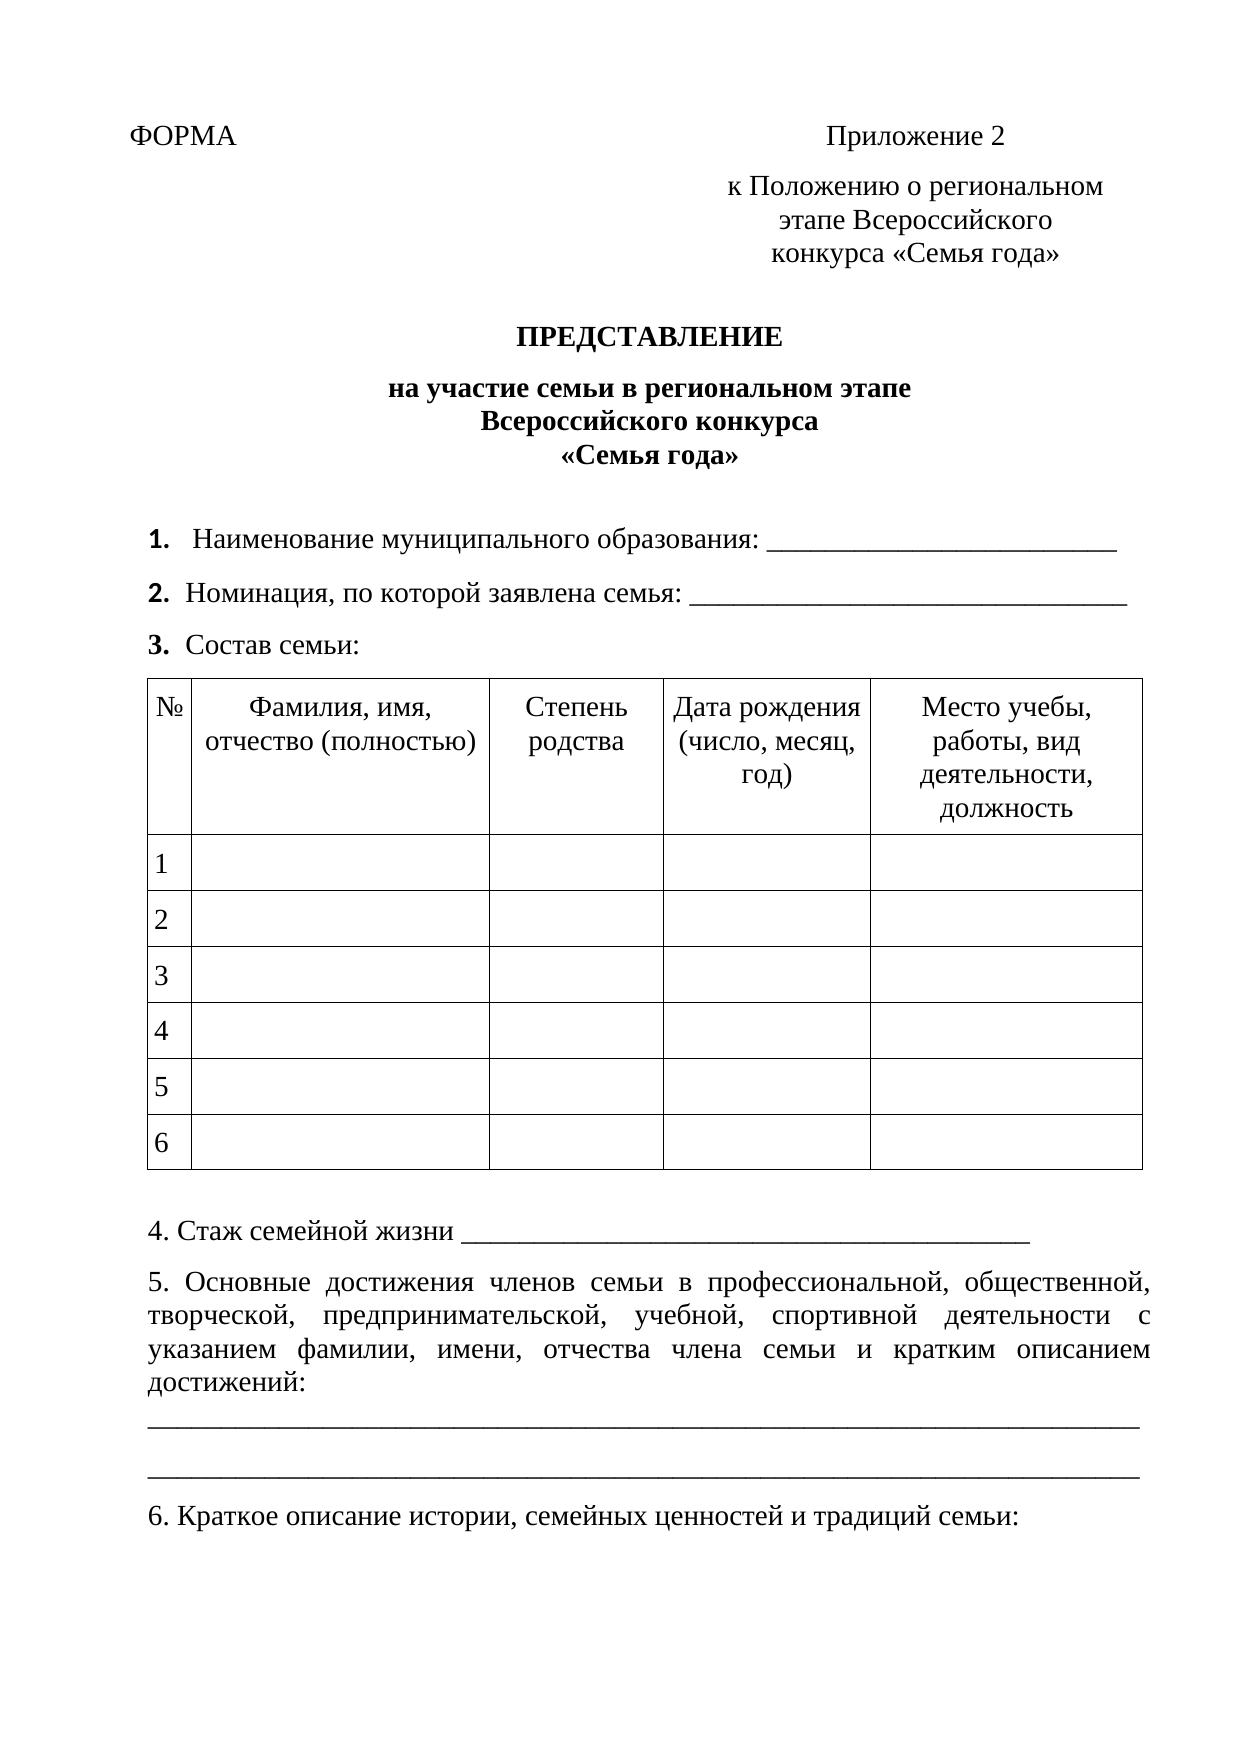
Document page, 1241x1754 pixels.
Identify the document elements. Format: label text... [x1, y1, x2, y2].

table_cell 5 [148, 1059, 191, 1113]
text 4. Стаж семейной жизни _______________________________________ [148, 1213, 1152, 1247]
table_header Степень родства [490, 679, 663, 834]
table_cell [192, 835, 489, 890]
list Номинация, по которой заявлена семья: ______________________________ [148, 574, 1152, 610]
table_cell 4 [148, 1003, 191, 1058]
table_cell [490, 947, 663, 1002]
text «Семья года» [148, 437, 1152, 470]
text на участие семьи в региональном этапе [148, 370, 1152, 403]
table_cell [192, 947, 489, 1002]
table_cell [664, 891, 870, 946]
table_cell [871, 1115, 1142, 1169]
table_cell 6 [148, 1115, 191, 1169]
table_header Приложение 2 к Положению о региональном этапе Всероссийского конкурса «Семья года» [709, 118, 1122, 269]
table_header Фамилия, имя, отчество (полностью) [192, 679, 489, 834]
list Состав семьи: [148, 627, 1152, 661]
table_cell [871, 1003, 1142, 1058]
table_cell [490, 891, 663, 946]
table_cell [871, 947, 1142, 1002]
table_cell 2 [148, 891, 191, 946]
table_header Дата рождения (число, месяц, год) [664, 679, 870, 834]
table_cell [664, 835, 870, 890]
table_header ФОРМА [118, 118, 709, 269]
table_cell [192, 891, 489, 946]
table_cell [664, 1059, 870, 1113]
table_cell [871, 891, 1142, 946]
table_cell [664, 947, 870, 1002]
table_cell [490, 1115, 663, 1169]
text 5. Основные достижения членов семьи в профессиональной, общественной, творческой, предпринимательской, учебной, спортивной деятельности с указанием фамилии, имени, отчества члена семьи и кратким описанием достижений:_________________________________________ [148, 1264, 1152, 1398]
table_cell [664, 1115, 870, 1169]
table_cell [192, 1115, 489, 1169]
table_cell [664, 1003, 870, 1058]
table_cell [871, 1059, 1142, 1113]
table_header Место учебы, работы, вид деятельности, должность [871, 679, 1142, 834]
text Всероссийского конкурса [148, 403, 1152, 437]
table_cell [192, 1059, 489, 1113]
table_cell [490, 1003, 663, 1058]
table_cell [871, 835, 1142, 890]
table_cell 1 [148, 835, 191, 890]
table_cell [490, 1059, 663, 1113]
table_cell [490, 835, 663, 890]
table_cell [192, 1003, 489, 1058]
text ПРЕДСТАВЛЕНИЕ [148, 319, 1152, 353]
text ________________________________________________________________________________________________________________________________________ [148, 1398, 1152, 1482]
table_cell 3 [148, 947, 191, 1002]
text 6. Краткое описание истории, семейных ценностей и традиций семьи: [148, 1498, 1152, 1532]
table_header № [148, 679, 191, 834]
list Наименование муниципального образования: ________________________ [148, 521, 1152, 556]
